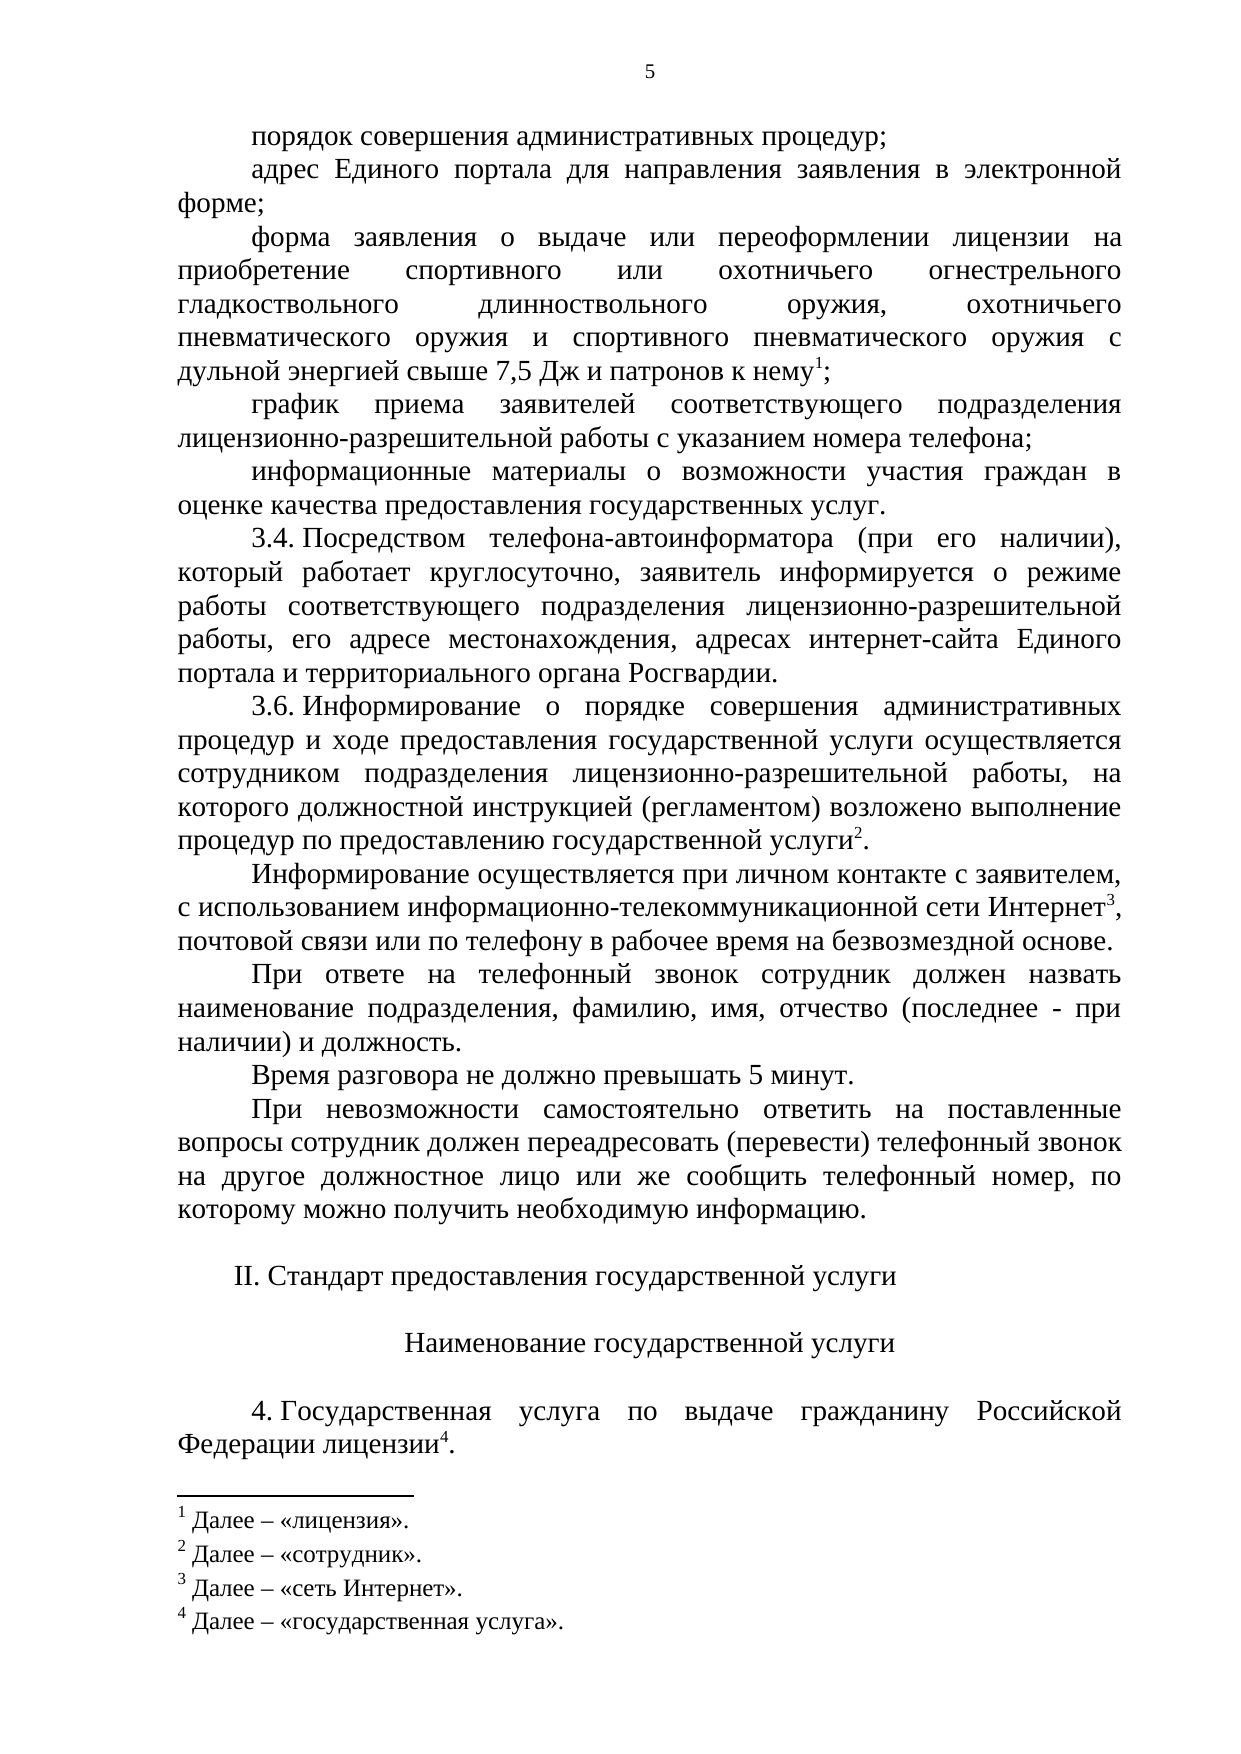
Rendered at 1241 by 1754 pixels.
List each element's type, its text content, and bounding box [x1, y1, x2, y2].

text график приема заявителей соответствующего подразделения лицензионно-разрешительной работы с указанием номера телефона; [177, 386, 1122, 453]
text 3.4. Посредством телефона-автоинформатора (при его наличии), который работает круглосуточно, заявитель информируется о режиме работы соответствующего подразделения лицензионно-разрешительной работы, его адресе местонахождения, адресах интернет-сайта Единого портала и территориального органа Росгвардии. [177, 521, 1122, 688]
text II. Стандарт предоставления государственной услуги [177, 1258, 1122, 1292]
text порядок совершения административных процедур; [177, 118, 1122, 152]
text Информирование осуществляется при личном контакте с заявителем, с использованием информационно-телекоммуникационной сети Интернет, почтовой связи или по телефону в рабочее время на безвозмездной основе. [177, 856, 1122, 957]
text форма заявления о выдаче или переоформлении лицензии на приобретение спортивного или охотничьего огнестрельного гладкоствольного длинноствольного оружия, охотничьего пневматического оружия и спортивного пневматического оружия с дульной энергией свыше 7,5 Дж и патронов к нему; [177, 219, 1122, 386]
text При ответе на телефонный звонок сотрудник должен назвать наименование подразделения, фамилию, имя, отчество (последнее - при наличии) и должность. [177, 957, 1122, 1057]
text адрес Единого портала для направления заявления в электронной форме; [177, 152, 1122, 219]
text 4. Государственная услуга по выдаче гражданину Российской Федерации лицензии. [177, 1393, 1122, 1460]
text информационные материалы о возможности участия граждан в оценке качества предоставления государственных услуг. [177, 453, 1122, 521]
text 3.6. Информирование о порядке совершения административных процедур и ходе предоставления государственной услуги осуществляется сотрудником подразделения лицензионно-разрешительной работы, на которого должностной инструкцией (регламентом) возложено выполнение процедур по предоставлению государственной услуги. [177, 688, 1122, 856]
text Наименование государственной услуги [177, 1326, 1122, 1359]
text При невозможности самостоятельно ответить на поставленные вопросы сотрудник должен переадресовать (перевести) телефонный звонок на другое должностное лицо или же сообщить телефонный номер, по которому можно получить необходимую информацию. [177, 1091, 1122, 1225]
text Время разговора не должно превышать 5 минут. [177, 1057, 1122, 1091]
